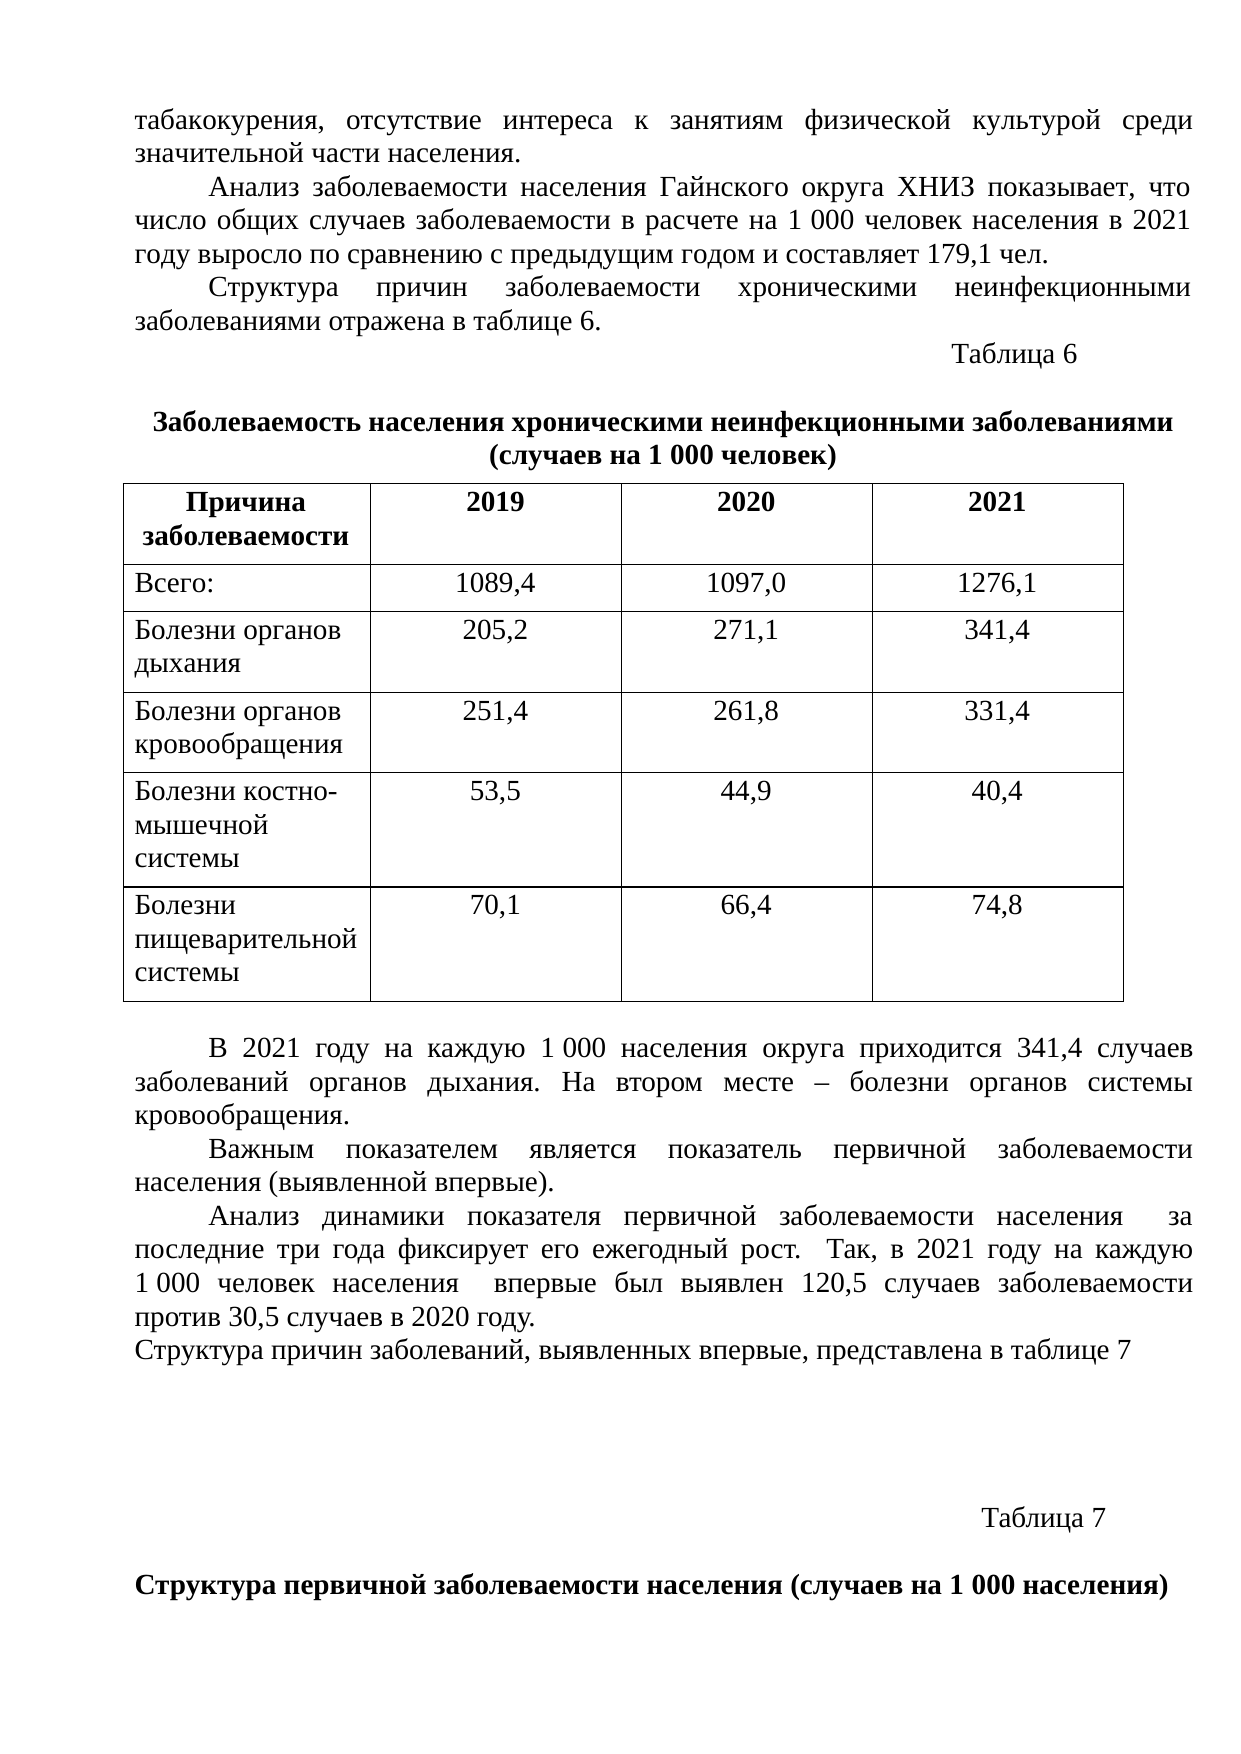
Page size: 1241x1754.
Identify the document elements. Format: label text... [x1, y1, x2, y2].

text Структура причин заболеваний, выявленных впервые, представлена в таблице 7 [134, 1332, 1194, 1366]
table_cell 341,4 [873, 612, 1123, 692]
table_cell 53,5 [371, 773, 621, 886]
text Анализ динамики показателя первичной заболеваемости населения за последние три года фиксирует его ежегодный рост. Так, в 2021 году на каждую 1 000 человек населения впервые был выявлен 120,5 случаев заболеваемости против 30,5 случаев в 2020 году. [134, 1198, 1194, 1332]
table_header Причина заболеваемости [124, 484, 370, 564]
table_cell 1089,4 [371, 565, 621, 611]
table_cell 66,4 [622, 888, 872, 1001]
table_header 2021 [873, 484, 1123, 564]
text Структура первичной заболеваемости населения (случаев на 1 000 населения) [134, 1567, 1194, 1601]
table_cell 331,4 [873, 693, 1123, 772]
table_cell 1276,1 [873, 565, 1123, 611]
table_cell 40,4 [873, 773, 1123, 886]
text В 2021 году на каждую 1 000 населения округа приходится 341,4 случаев заболеваний органов дыхания. На втором месте – болезни органов системы кровообращения. [134, 1030, 1194, 1131]
table_header 2019 [371, 484, 621, 564]
text Таблица 7 [134, 1500, 1194, 1533]
table_cell 74,8 [873, 888, 1123, 1001]
text Структура причин заболеваемости хроническими неинфекционными заболеваниями отражена в таблице 6. [134, 269, 1191, 337]
table_cell Болезни органов кровообращения [124, 693, 370, 772]
table_cell 1097,0 [622, 565, 872, 611]
text Важным показателем является показатель первичной заболеваемости населения (выявленной впервые). [134, 1131, 1194, 1198]
table_cell Всего: [124, 565, 370, 611]
table_cell 271,1 [622, 612, 872, 692]
table_cell 70,1 [371, 888, 621, 1001]
table_cell 261,8 [622, 693, 872, 772]
table_cell Болезни пищеварительной системы [124, 888, 370, 1001]
table_header 2020 [622, 484, 872, 564]
table_cell Болезни костно-мышечной системы [124, 773, 370, 886]
table_cell 251,4 [371, 693, 621, 772]
text Заболеваемость населения хроническими неинфекционными заболеваниями (случаев на 1 000 человек) [134, 404, 1191, 471]
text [134, 102, 1194, 169]
text Анализ заболеваемости населения Гайнского округа ХНИЗ показывает, что число общих случаев заболеваемости в расчете на 1 000 человек населения в 2021 году выросло по сравнению с предыдущим годом и составляет 179,1 чел. [134, 169, 1191, 269]
table_cell 44,9 [622, 773, 872, 886]
table_cell Болезни органов дыхания [124, 612, 370, 692]
text Таблица 6 [134, 337, 1191, 370]
table_cell 205,2 [371, 612, 621, 692]
